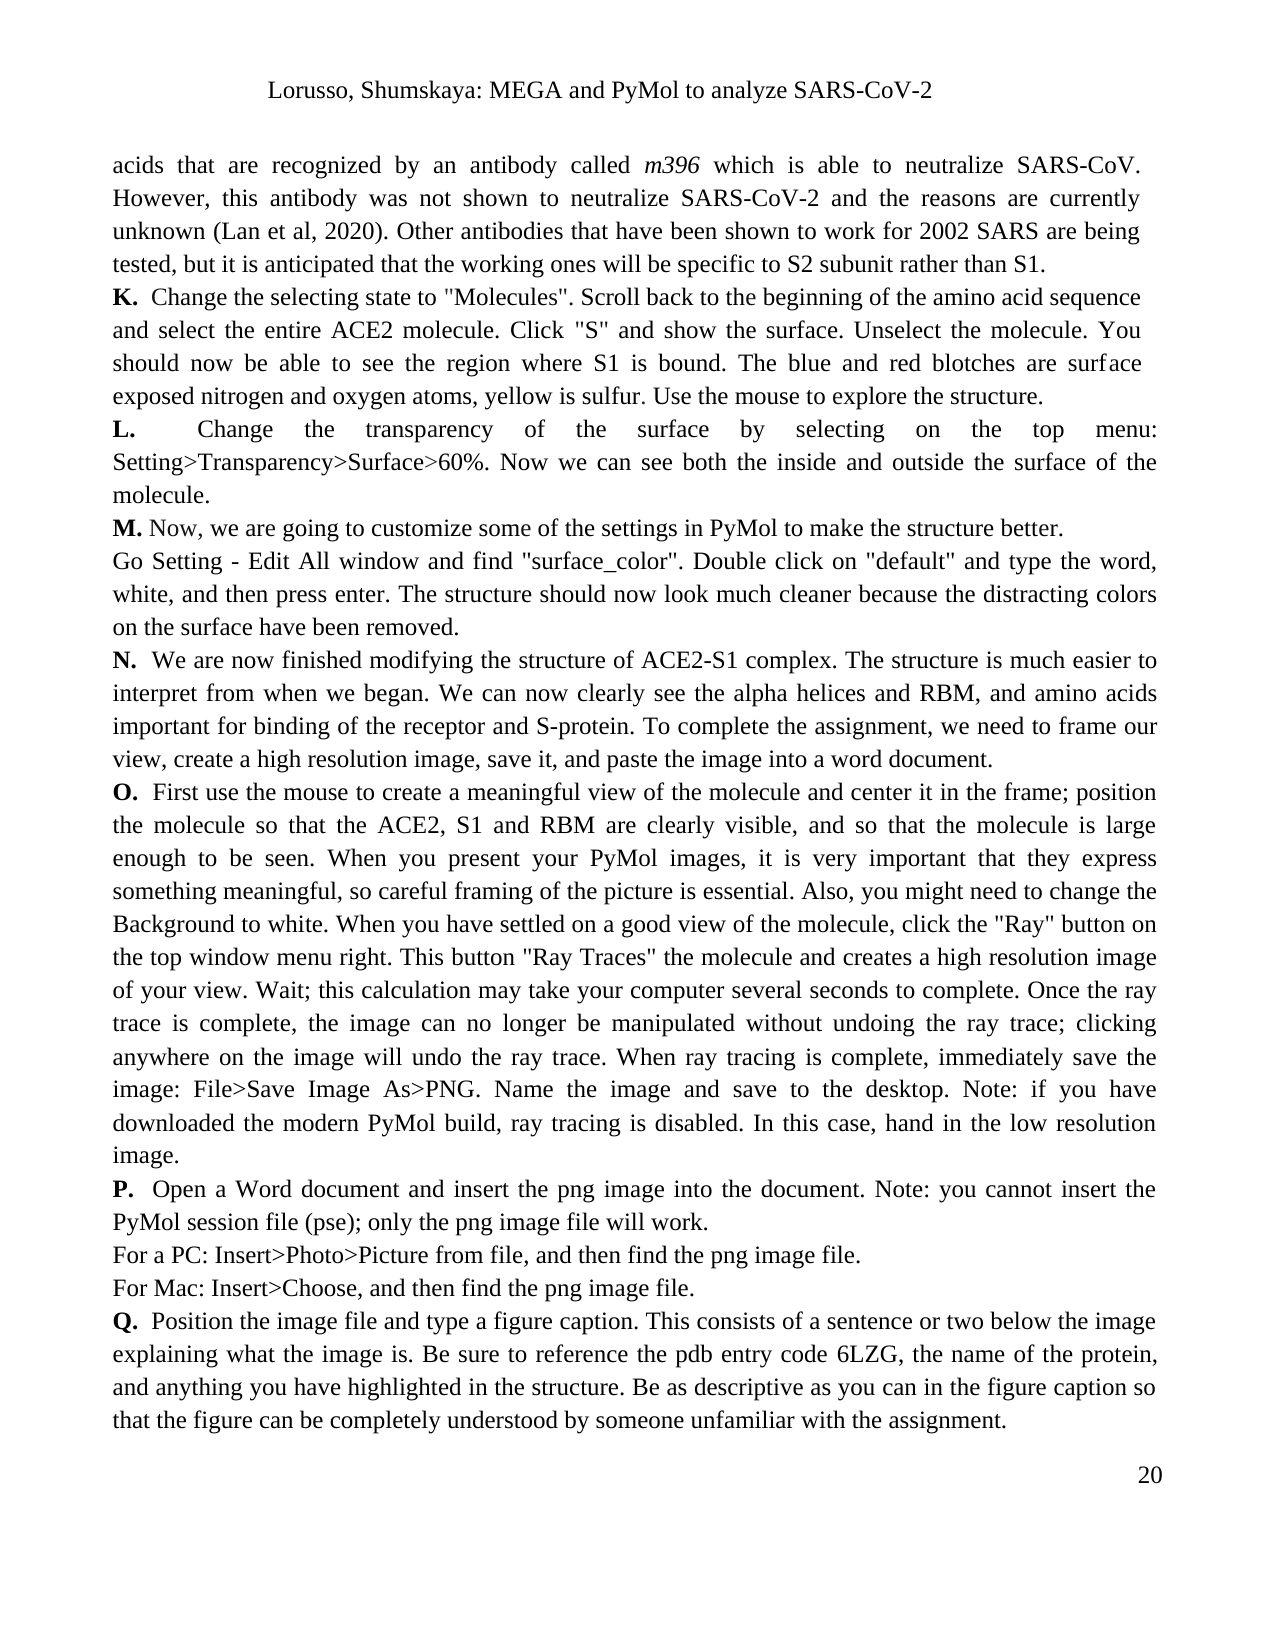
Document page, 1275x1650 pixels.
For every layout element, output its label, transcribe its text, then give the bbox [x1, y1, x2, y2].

text N. We are now finished modifying the structure of ACE2-S1 complex. The structure is much easier to interpret from when we began. We can now clearly see the alpha helices and RBM, and amino acids important for binding of the receptor and S-protein. To complete the assignment, we need to frame our view, create a high resolution image, save it, and paste the image into a word document. [112, 645, 1158, 773]
text P. Open a Word document and insert the png image into the document. Note: you cannot insert the PyMol session file (pse); only the png image file will work. [112, 1174, 1158, 1235]
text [112, 150, 1142, 278]
text L. Change the transparency of the surface by selecting on the top menu: Setting>Transparency>Surface>60%. Now we can see both the inside and outside the surface of the molecule. [112, 414, 1158, 509]
text For a PC: Insert>Photo>Picture from file, and then find the png image file. [112, 1240, 1152, 1268]
text K. Change the selecting state to "Molecules". Scroll back to the beginning of the amino acid sequence and select the entire ACE2 molecule. Click "S" and show the surface. Unselect the molecule. You should now be able to see the region where S1 is bound. The blue and red blotches are surface exposed nitrogen and oxygen atoms, yellow is sulfur. Use the mouse to explore the structure. [112, 282, 1142, 410]
text For Mac: Insert>Choose, and then find the png image file. [112, 1273, 1152, 1301]
text Q. Position the image file and type a figure caption. This consists of a sentence or two below the image explaining what the image is. Be sure to reference the pdb entry code 6LZG, the name of the protein, and anything you have highlighted in the structure. Be as descriptive as you can in the figure caption so that the figure can be completely understood by someone unfamiliar with the assignment. [112, 1306, 1158, 1433]
text M. Now, we are going to customize some of the settings in PyMol to make the structure better. [112, 513, 1158, 542]
text Go Setting - Edit All window and find "surface_color". Double click on "default" and type the word, white, and then press enter. The structure should now look much cleaner because the distracting colors on the surface have been removed. [112, 546, 1158, 641]
text O. First use the mouse to create a meaningful view of the molecule and center it in the frame; position the molecule so that the ACE2, S1 and RBM are clearly visible, and so that the molecule is large enough to be seen. When you present your PyMol images, it is very important that they express something meaningful, so careful framing of the picture is essential. Also, you might need to change the Background to white. When you have settled on a good view of the molecule, click the "Ray" button on the top window menu right. This button "Ray Traces" the molecule and creates a high resolution image of your view. Wait; this calculation may take your computer several seconds to complete. Once the ray trace is complete, the image can no longer be manipulated without undoing the ray trace; clicking anywhere on the image will undo the ray trace. When ray tracing is complete, immediately save the image: File>Save Image As>PNG. Name the image and save to the desktop. Note: if you have downloaded the modern PyMol build, ray tracing is disabled. In this case, hand in the low resolution image. [112, 777, 1158, 1169]
